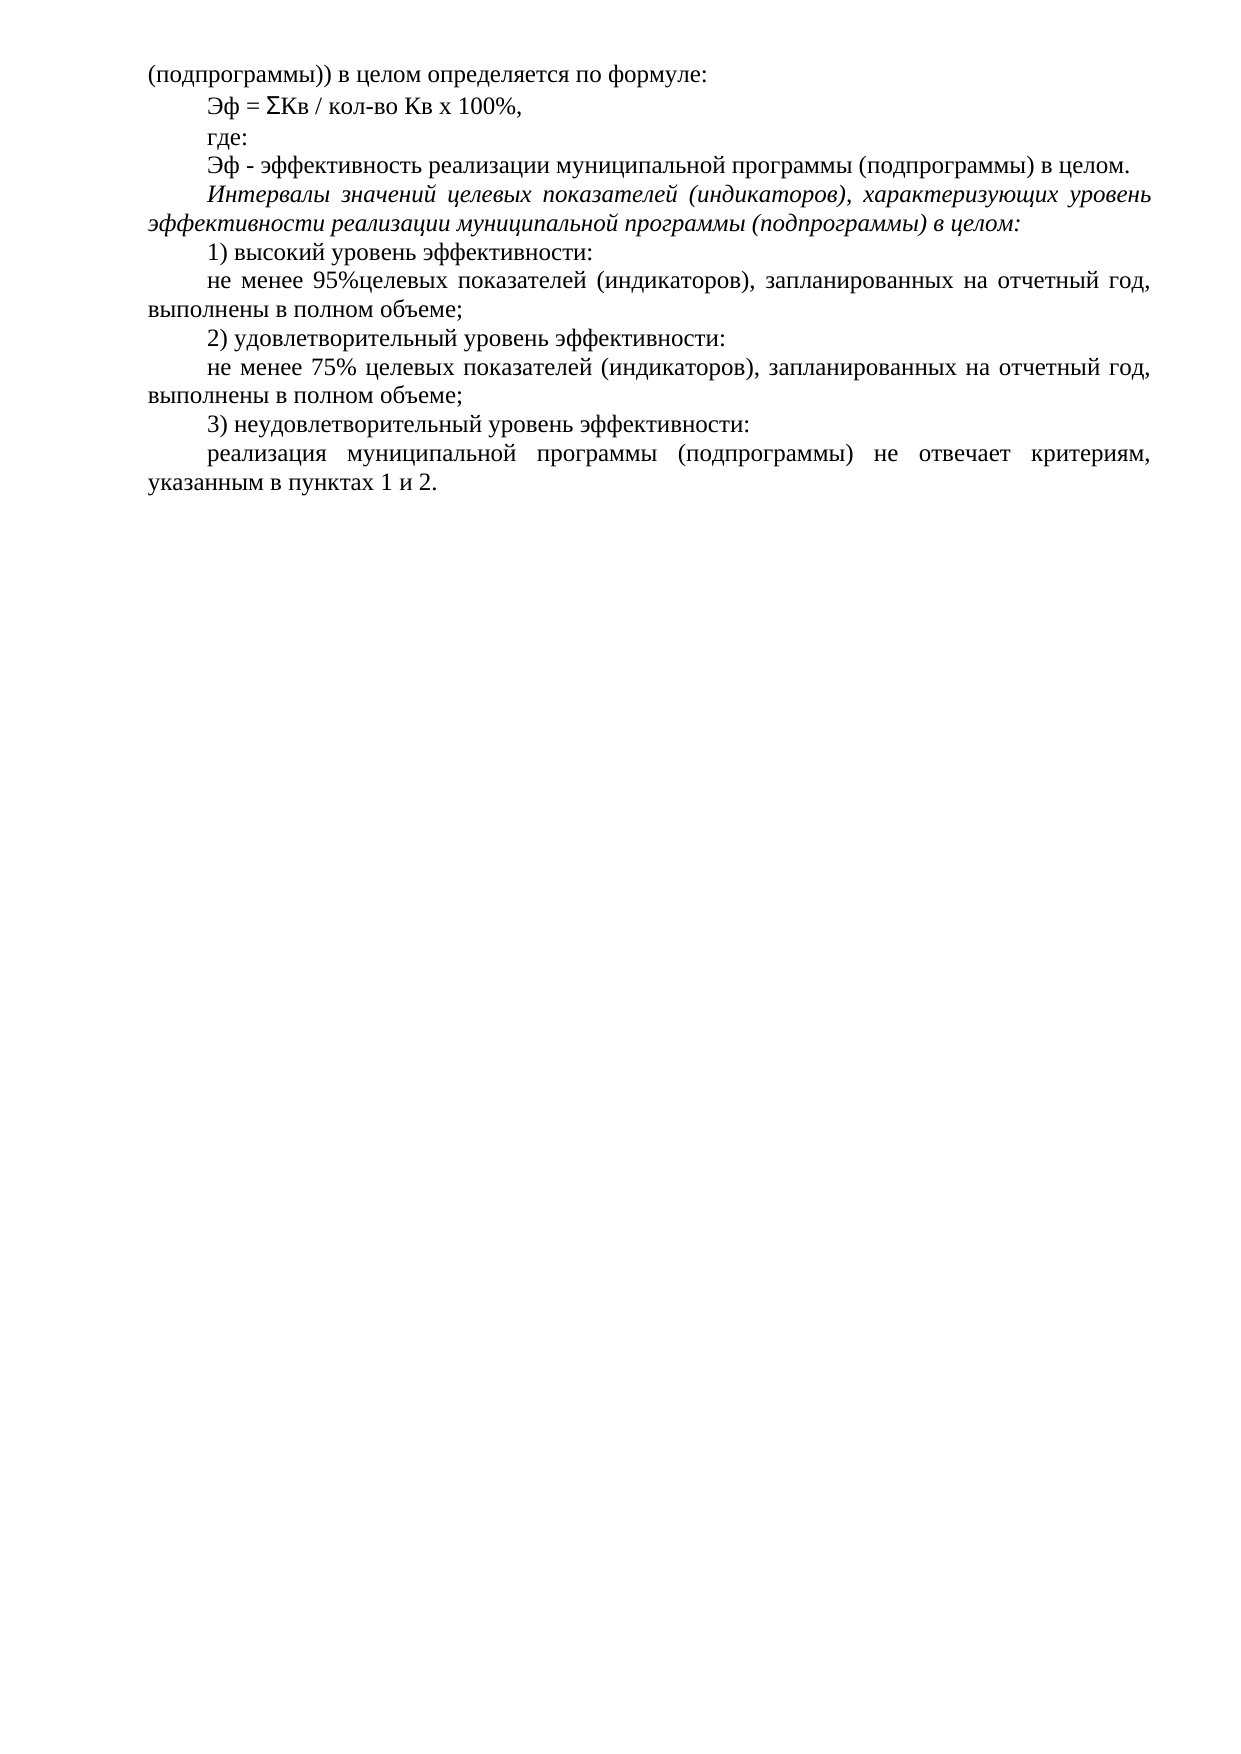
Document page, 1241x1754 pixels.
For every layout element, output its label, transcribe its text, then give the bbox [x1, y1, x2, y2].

text Эф - эффективность реализации муниципальной программы (подпрограммы) в целом. [148, 151, 1152, 179]
text не менее 95%целевых показателей (индикаторов), запланированных на отчетный год, выполнены в полном объеме; [148, 266, 1152, 323]
text 2) удовлетворительный уровень эффективности: [148, 323, 1152, 352]
text 1) высокий уровень эффективности: [148, 237, 1152, 266]
text не менее 75% целевых показателей (индикаторов), запланированных на отчетный год, выполнены в полном объеме; [148, 352, 1152, 409]
text где: [148, 122, 1152, 151]
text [148, 59, 1152, 88]
text Эф = ΣКв / кол-во Кв х 100%, [148, 88, 1152, 122]
text Интервалы значений целевых показателей (индикаторов), характеризующих уровень эффективности реализации муниципальной программы (подпрограммы) в целом: [148, 179, 1152, 237]
text 3) неудовлетворительный уровень эффективности: [148, 409, 1152, 438]
text реализация муниципальной программы (подпрограммы) не отвечает критериям, указанным в пунктах 1 и 2. [148, 438, 1152, 496]
